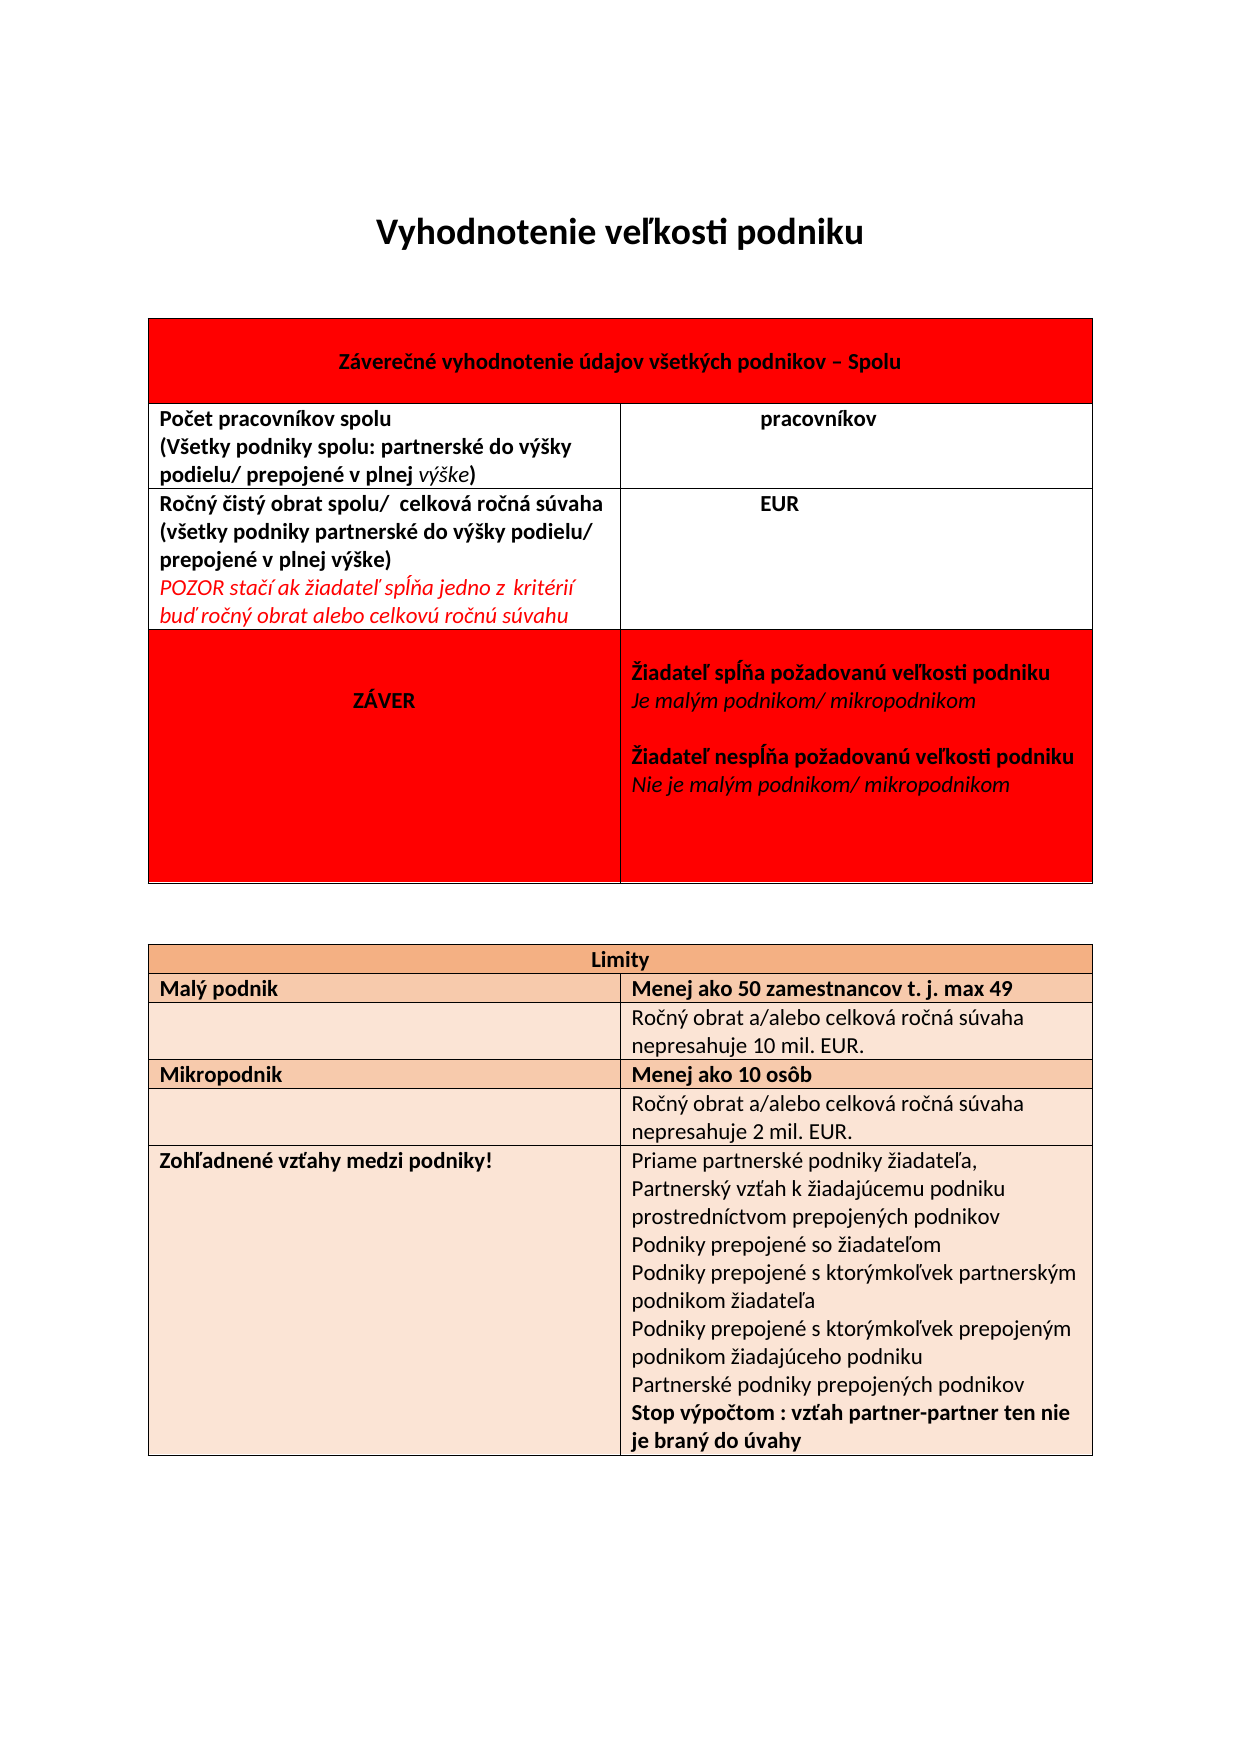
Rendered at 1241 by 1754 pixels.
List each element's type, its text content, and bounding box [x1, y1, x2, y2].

table_cell Malý podnik [149, 974, 620, 1002]
table_header Limity [149, 945, 1092, 973]
table_cell Priame partnerské podniky žiadateľa, Partnerský vzťah k žiadajúcemu podniku prostredníctvom prepojených podnikov Podniky prepojené so žiadateľom Podniky prepojené s ktorýmkoľvek partnerským podnikom žiadateľa Podniky prepojené s ktorýmkoľvek prepojeným podnikom žiadajúceho podniku Partnerské podniky prepojených podnikov Stop výpočtom : vzťah partner-partner ten nie je braný do úvahy [621, 1146, 1092, 1454]
table_cell Ročný obrat a/alebo celková ročná súvaha nepresahuje 10 mil. EUR. [621, 1003, 1092, 1059]
text Vyhodnotenie veľkosti podniku [148, 208, 1093, 254]
table_cell Zohľadnené vzťahy medzi podniky! [149, 1146, 620, 1454]
table_cell ZÁVER [149, 630, 620, 882]
table_cell pracovníkov [621, 404, 1092, 488]
table_cell Ročný obrat a/alebo celková ročná súvaha nepresahuje 2 mil. EUR. [621, 1089, 1092, 1145]
table_cell Mikropodnik [149, 1060, 620, 1088]
table_cell EUR [621, 489, 1092, 629]
table_cell [149, 1089, 620, 1145]
table_cell Menej ako 10 osôb [621, 1060, 1092, 1088]
table_cell Menej ako 50 zamestnancov t. j. max 49 [621, 974, 1092, 1002]
table_cell [149, 1003, 620, 1059]
table_header Záverečné vyhodnotenie údajov všetkých podnikov – Spolu [149, 319, 1092, 403]
table_cell Žiadateľ spĺňa požadovanú veľkosti podniku Je malým podnikom/ mikropodnikom Žiadateľ nespĺňa požadovanú veľkosti podniku Nie je malým podnikom/ mikropodnikom [621, 630, 1092, 882]
table_cell Počet pracovníkov spolu (Všetky podniky spolu: partnerské do výšky podielu/ prepojené v plnej výške) [149, 404, 620, 488]
table_cell Ročný čistý obrat spolu/ celková ročná súvaha (všetky podniky partnerské do výšky podielu/ prepojené v plnej výške) POZOR stačí ak žiadateľ spĺňa jedno z kritérií buď ročný obrat alebo celkovú ročnú súvahu [149, 489, 620, 629]
